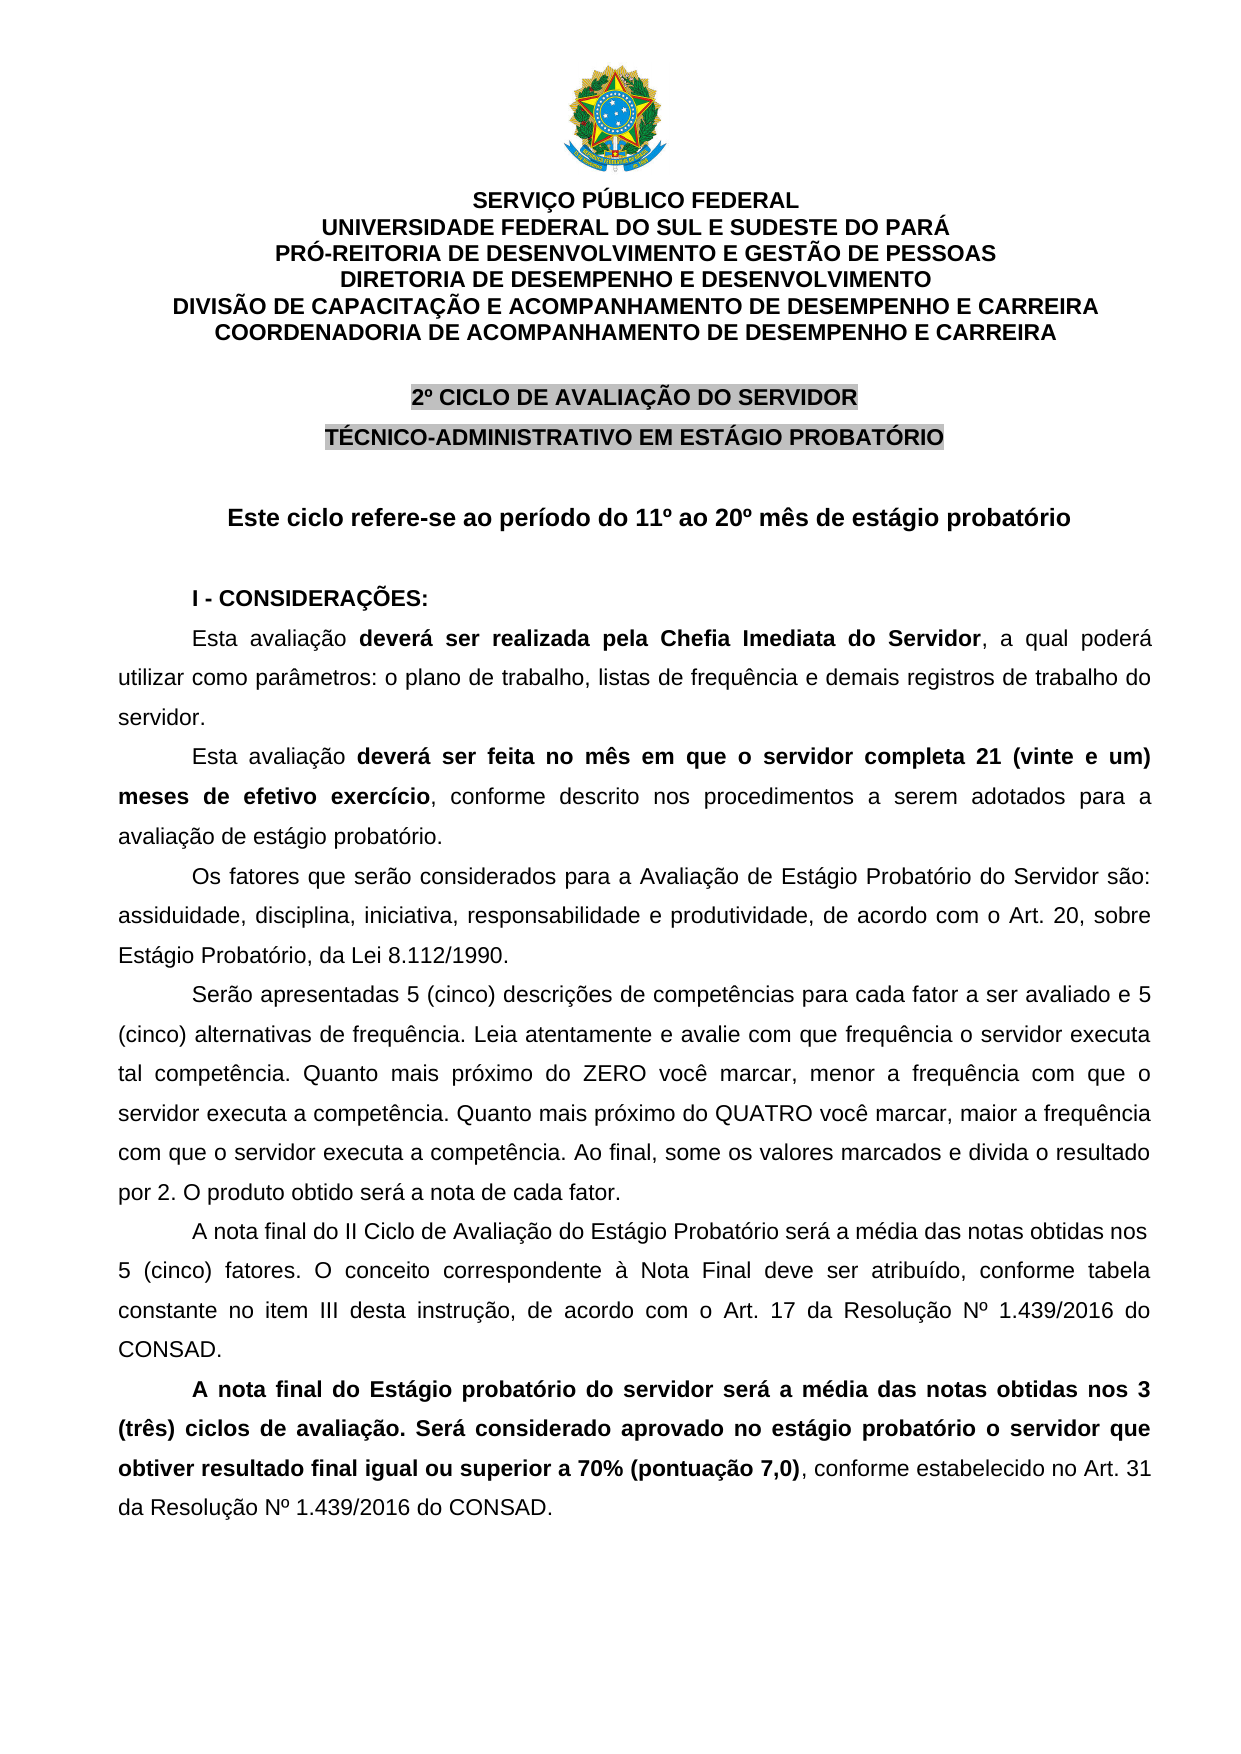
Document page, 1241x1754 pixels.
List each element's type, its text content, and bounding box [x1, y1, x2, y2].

text PRÓ-REITORIA DE DESENVOLVIMENTO E GESTÃO DE PESSOAS [92, 240, 1180, 266]
text COORDENADORIA DE ACOMPANHAMENTO DE DESEMPENHO E CARREIRA [92, 319, 1180, 346]
text Serão apresentadas 5 (cinco) descrições de competências para cada fator a ser avaliado e 5 (cinco) alternativas de frequência. Leia atentamente e avalie com que frequência o servidor executa tal competência. Quanto mais próximo do ZERO você marcar, menor a frequência com que o servidor executa a competência. Quanto mais próximo do QUATRO você marcar, maior a frequência com que o servidor executa a competência. Ao final, some os valores marcados e divida o resultado por 2. O produto obtido será a nota de cada fator. [118, 981, 1152, 1205]
text SERVIÇO PÚBLICO FEDERAL [92, 187, 1180, 214]
text A nota final do Estágio probatório do servidor será a média das notas obtidas nos 3 (três) ciclos de avaliação. Será considerado aprovado no estágio probatório o servidor que obtiver resultado final igual ou superior a 70% (pontuação 7,0), conforme estabelecido no Art. 31 da Resolução Nº 1.439/2016 do CONSAD. [118, 1376, 1152, 1520]
text Este ciclo refere-se ao período do 11º ao 20º mês de estágio probatório [227, 503, 1180, 531]
text DIRETORIA DE DESEMPENHO E DESENVOLVIMENTO [92, 266, 1180, 293]
text Os fatores que serão considerados para a Avaliação de Estágio Probatório do Servidor são: assiduidade, disciplina, iniciativa, responsabilidade e produtividade, de acordo com o Art. 20, sobre Estágio Probatório, da Lei 8.112/1990. [118, 863, 1152, 968]
picture [560, 62, 670, 175]
text Esta avaliação deverá ser feita no mês em que o servidor completa 21 (vinte e um) meses de efetivo exercício, conforme descrito nos procedimentos a serem adotados para a avaliação de estágio probatório. [118, 743, 1152, 849]
subtitle 2º CICLO DE AVALIAÇÃO DO SERVIDOR TÉCNICO-ADMINISTRATIVO EM ESTÁGIO PROBATÓRIO [324, 384, 945, 450]
text DIVISÃO DE CAPACITAÇÃO E ACOMPANHAMENTO DE DESEMPENHO E CARREIRA [92, 293, 1180, 319]
text Esta avaliação deverá ser realizada pela Chefia Imediata do Servidor, a qual poderá utilizar como parâmetros: o plano de trabalho, listas de frequência e demais registros de trabalho do servidor. [118, 625, 1152, 730]
text 5 (cinco) fatores. O conceito correspondente à Nota Final deve ser atribuído, conforme tabela constante no item III desta instrução, de acordo com o Art. 17 da Resolução Nº 1.439/2016 do CONSAD. [118, 1257, 1152, 1362]
text A nota final do II Ciclo de Avaliação do Estágio Probatório será a média das notas obtidas nos [192, 1218, 1180, 1244]
subtitle - CONSIDERAÇÕES: [192, 585, 1180, 612]
text UNIVERSIDADE FEDERAL DO SUL E SUDESTE DO PARÁ [92, 214, 1180, 240]
